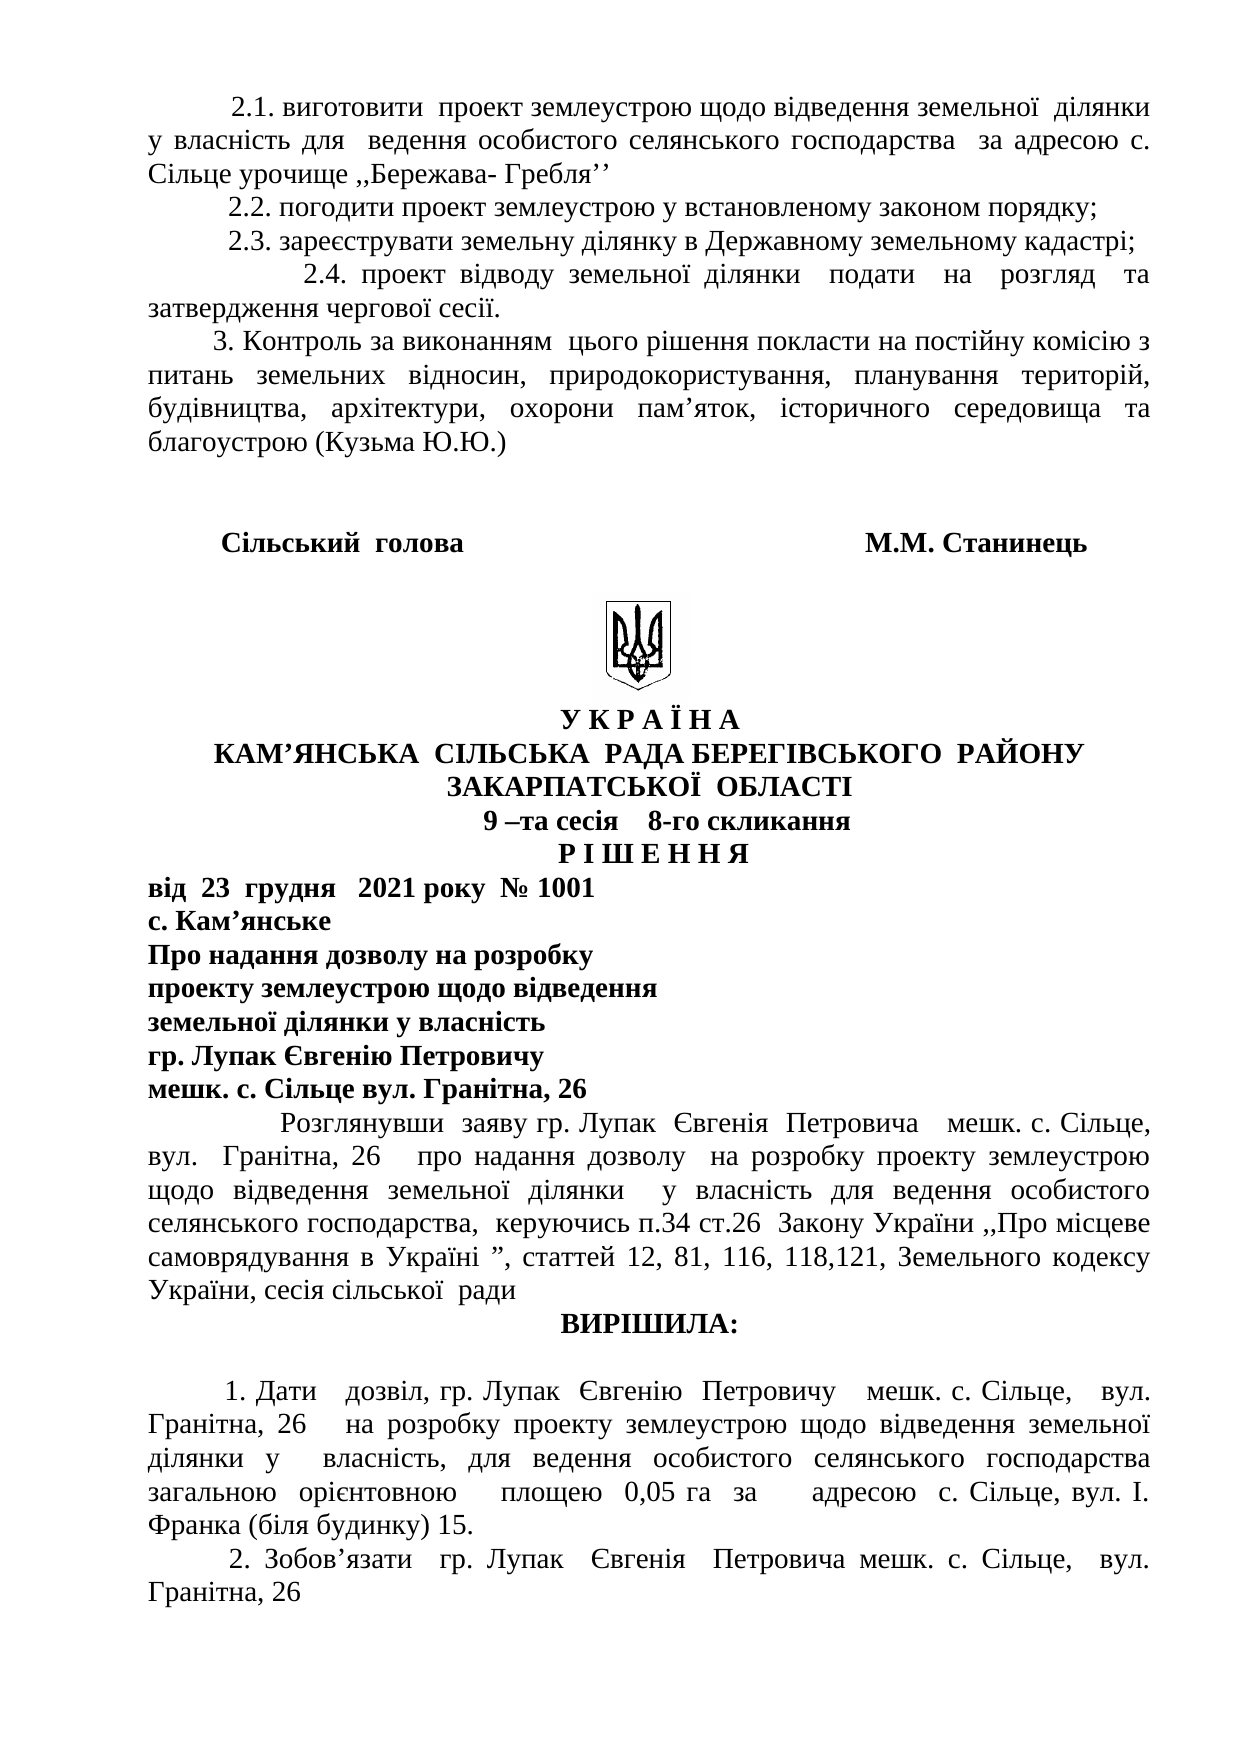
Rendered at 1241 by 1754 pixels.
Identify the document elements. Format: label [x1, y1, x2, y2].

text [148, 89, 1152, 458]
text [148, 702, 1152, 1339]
picture [592, 591, 691, 703]
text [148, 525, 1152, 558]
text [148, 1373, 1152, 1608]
